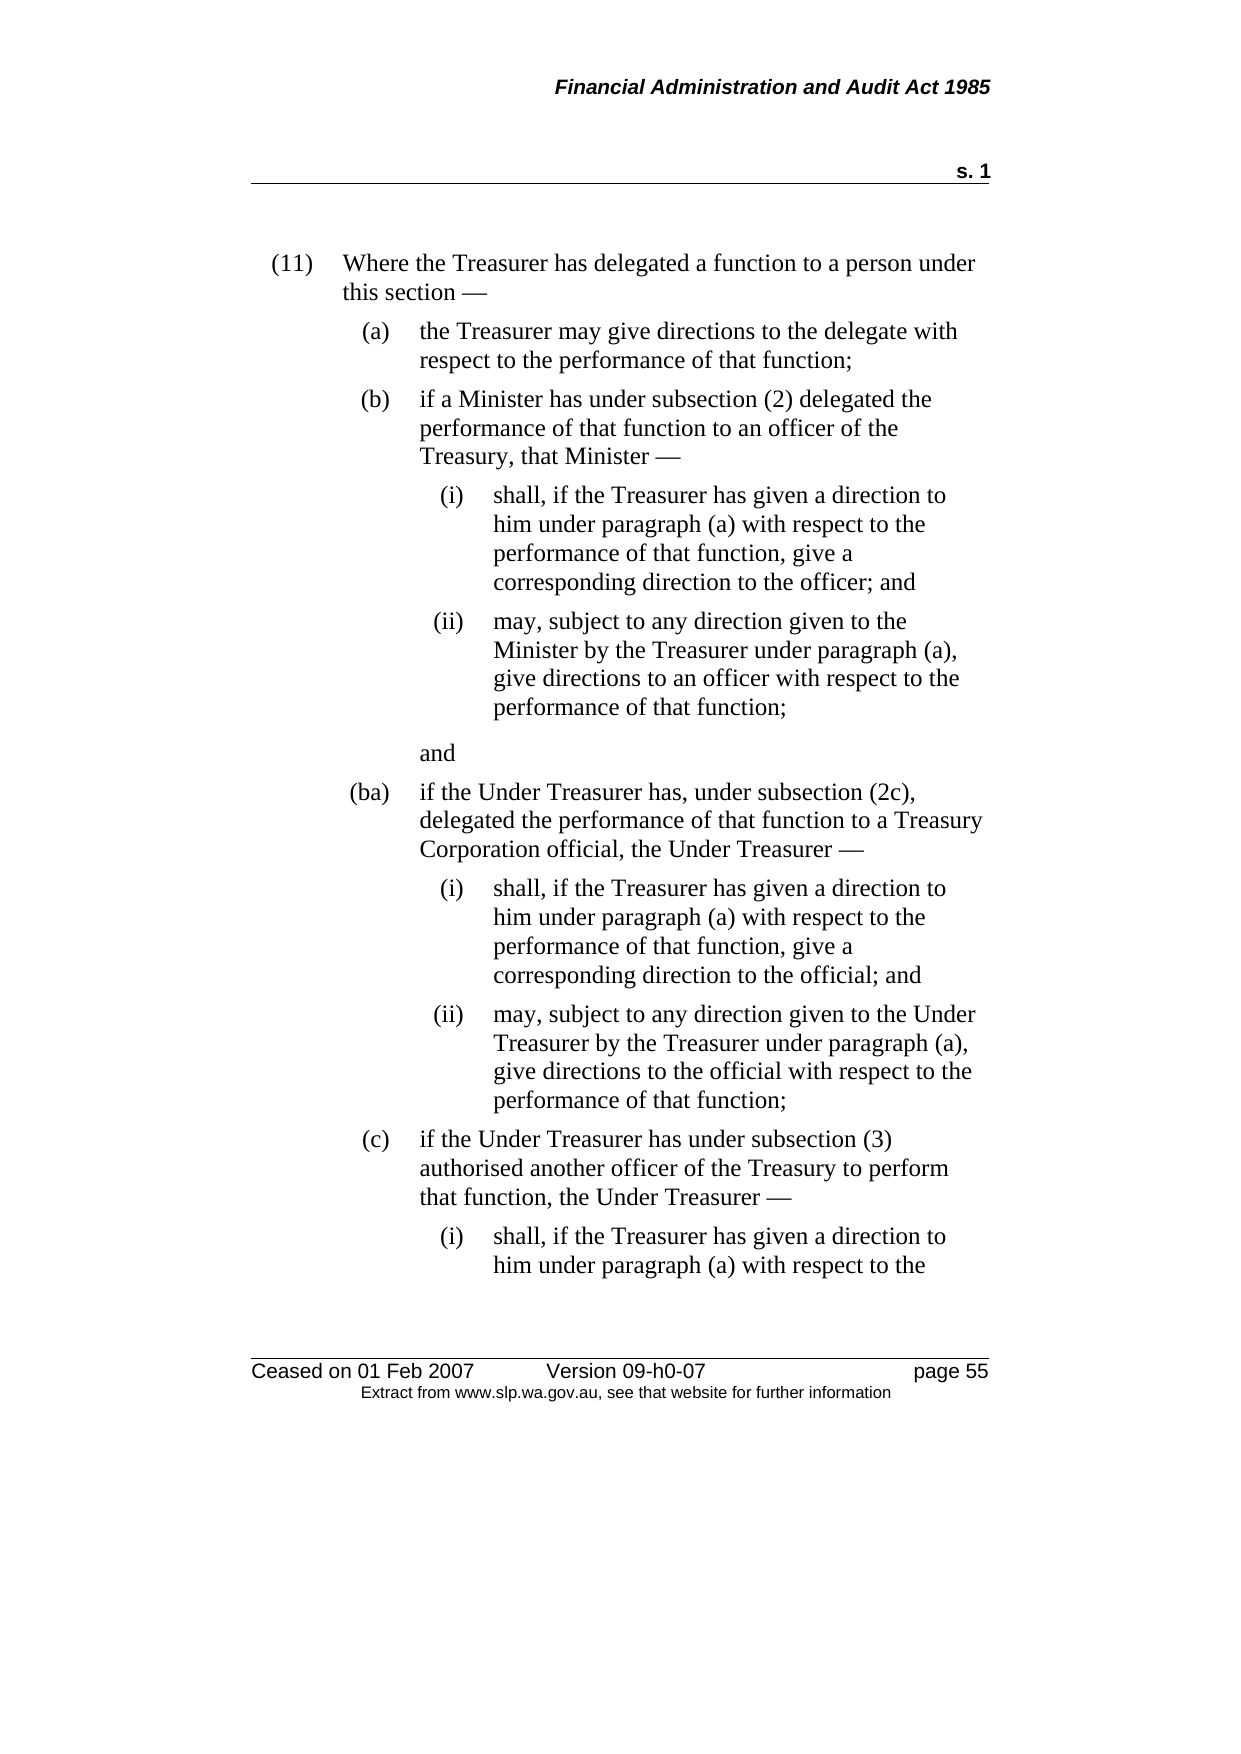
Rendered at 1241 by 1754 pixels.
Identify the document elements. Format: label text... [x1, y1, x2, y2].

text (11) Where the Treasurer has delegated a function to a person under this section — [251, 248, 989, 306]
text (i) shall, if the Treasurer has given a direction to him under paragraph (a) with respect to the performance of that function, give a corresponding direction to the official; and [251, 873, 989, 988]
text (a) the Treasurer may give directions to the delegate with respect to the performance of that function; [251, 316, 989, 373]
text (ii) may, subject to any direction given to the Under Treasurer by the Treasurer under paragraph (a), give directions to the official with respect to the performance of that function; [251, 999, 989, 1114]
text and [251, 738, 989, 766]
text (c) if the Under Treasurer has under subsection (3) authorised another officer of the Treasury to perform that function, the Under Treasurer — [251, 1124, 989, 1211]
text (b) if a Minister has under subsection (2) delegated the performance of that function to an officer of the Treasury, that Minister — [251, 384, 989, 470]
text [251, 1221, 989, 1278]
text (ba) if the Under Treasurer has, under subsection (2c), delegated the performance of that function to a Treasury Corporation official, the Under Treasurer — [251, 777, 989, 863]
text (ii) may, subject to any direction given to the Minister by the Treasurer under paragraph (a), give directions to an officer with respect to the performance of that function; [251, 606, 989, 721]
